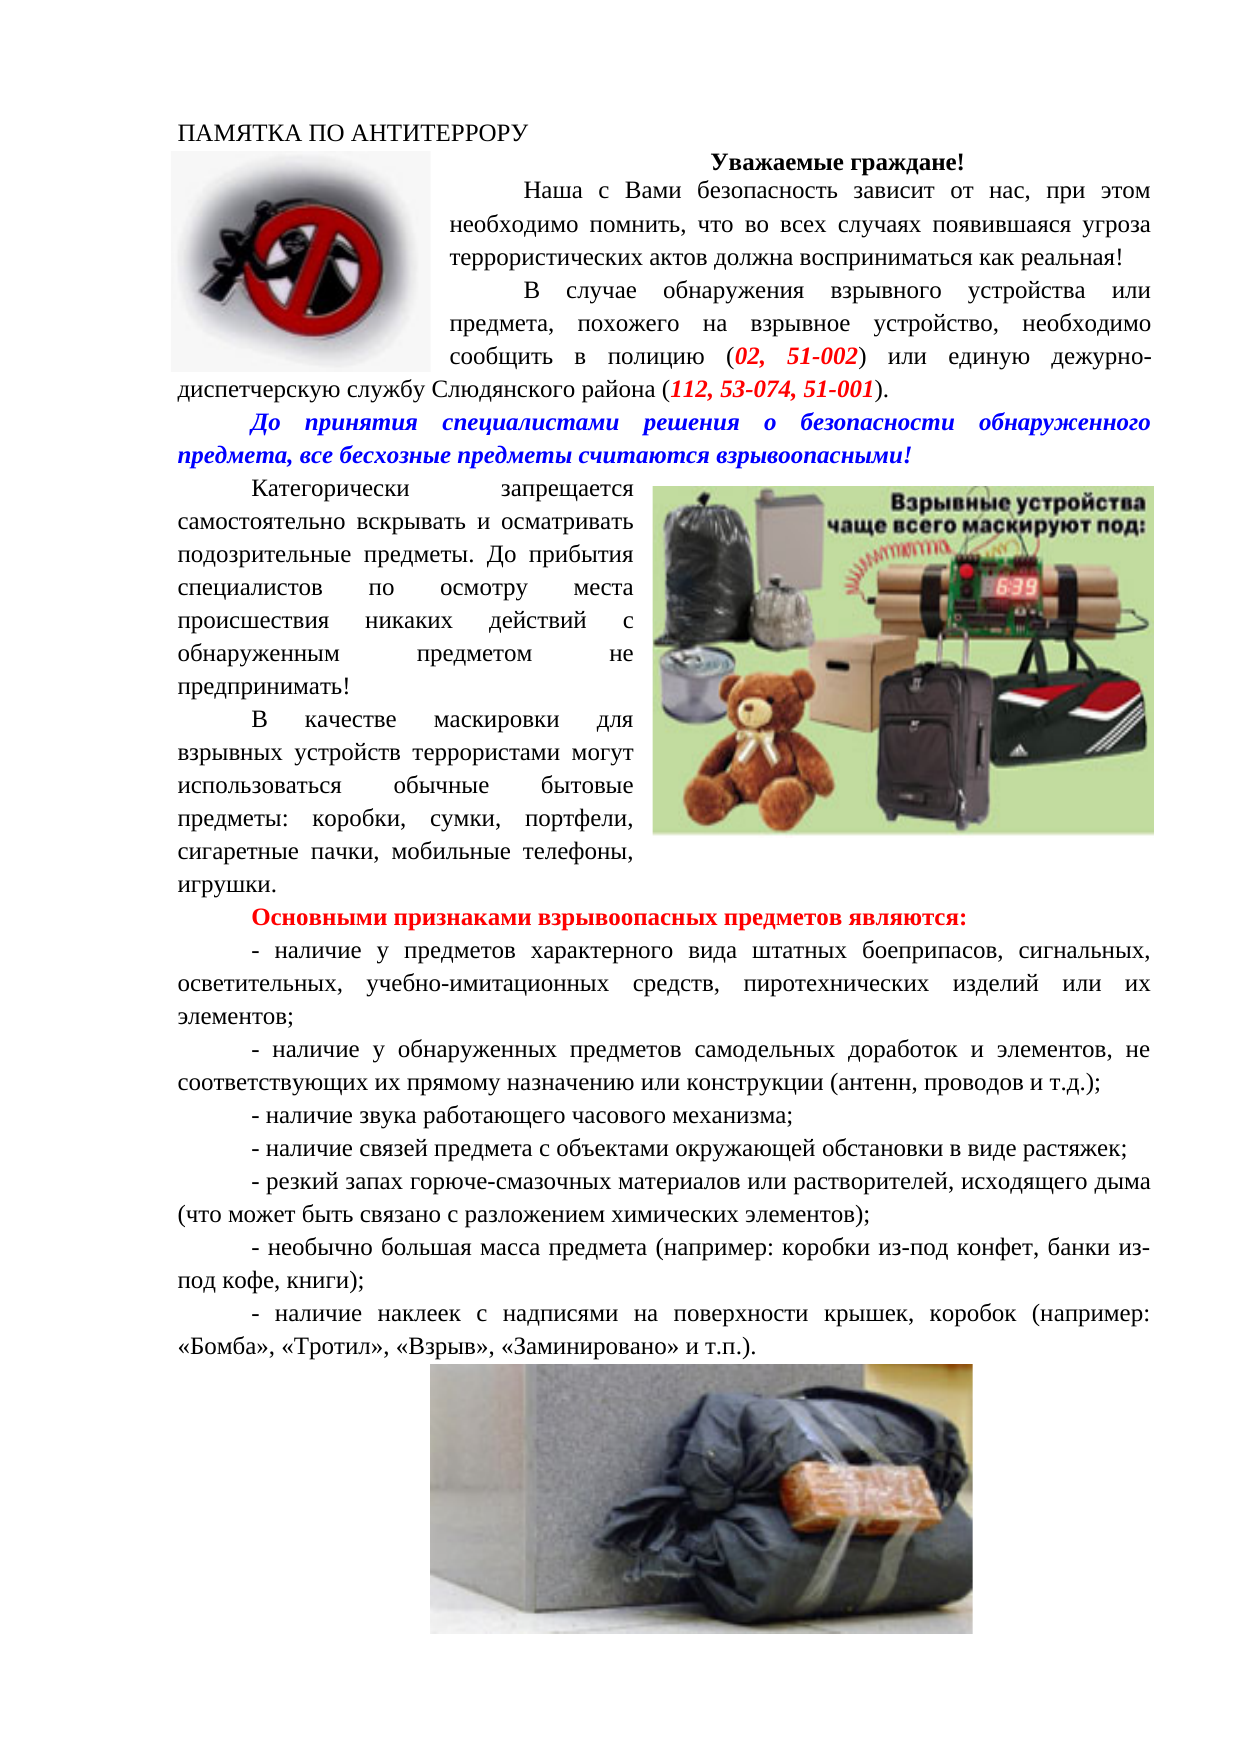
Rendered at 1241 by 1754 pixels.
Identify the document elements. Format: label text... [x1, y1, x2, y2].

text - наличие у предметов характерного вида штатных боеприпасов, сигнальных, осветительных, учебно-имитационных средств, пиротехнических изделий или их элементов; [177, 935, 1152, 1030]
text - наличие наклеек с надписями на поверхности крышек, коробок (например: «Бомба», «Тротил», «Взрыв», «Заминировано» и т.п.). [177, 1298, 1152, 1360]
text - резкий запах горюче-смазочных материалов или растворителей, исходящего дыма (что может быть связано с разложением химических элементов); [177, 1166, 1152, 1228]
text - необычно большая масса предмета (например: коробки из-под конфет, банки из-под кофе, книги); [177, 1232, 1152, 1294]
picture [652, 486, 1154, 838]
text В случае обнаружения взрывного устройства или предмета, похожего на взрывное устройство, необходимо сообщить в полицию (02, 51-002) или единую дежурно-диспетчерскую службу Слюдянского района (112, 53-074, 51-001). [177, 275, 1152, 402]
text - наличие связей предмета с объектами окружающей обстановки в виде растяжек; [177, 1133, 1152, 1162]
text Категорически запрещается самостоятельно вскрывать и осматривать подозрительные предметы. До прибытия специалистов по осмотру места происшествия никаких действий с обнаруженным предметом не предпринимать! [177, 473, 1152, 700]
text - наличие у обнаруженных предметов самодельных доработок и элементов, не соответствующих их прямому назначению или конструкции (антенн, проводов и т.д.); [177, 1034, 1152, 1096]
text Наша с Вами безопасность зависит от нас, при этом необходимо помнить, что во всех случаях появившаяся угроза террористических актов должна восприниматься как реальная! [431, 176, 1152, 270]
text В качестве маскировки для взрывных устройств террористами могут использоваться обычные бытовые предметы: коробки, сумки, портфели, сигаретные пачки, мобильные телефоны, игрушки. [177, 704, 1152, 898]
picture [170, 151, 431, 372]
text Уважаемые граждане! [177, 147, 1152, 176]
text До принятия специалистами решения о безопасности обнаруженного предмета, все бесхозные предметы считаются взрывоопасными! [177, 407, 1152, 468]
text - наличие звука работающего часового механизма; [177, 1100, 1152, 1129]
text ПАМЯТКА ПО АНТИТЕРРОРУ [177, 118, 1152, 147]
text Основными признаками взрывоопасных предметов являются: [177, 902, 1152, 931]
picture [430, 1364, 973, 1634]
